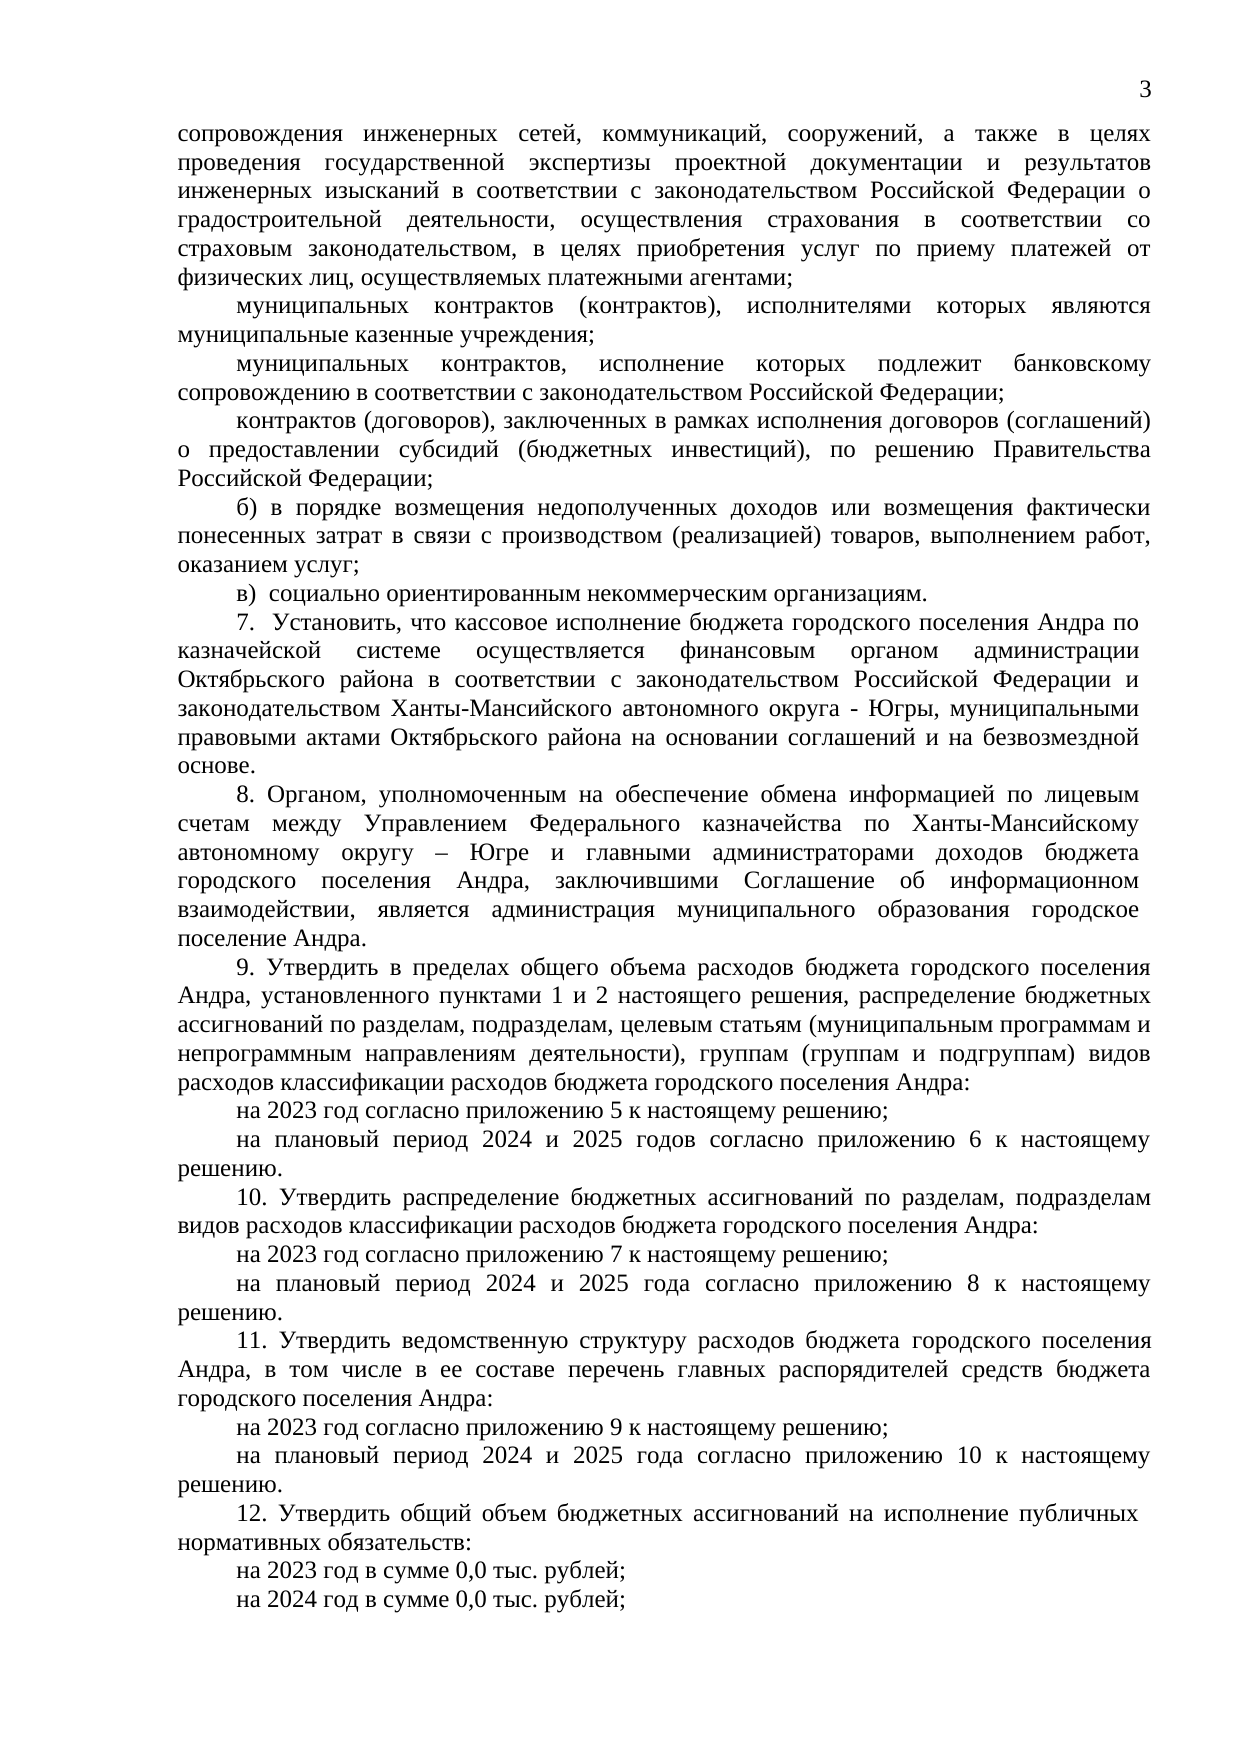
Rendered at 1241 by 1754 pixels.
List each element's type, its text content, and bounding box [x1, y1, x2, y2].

text на 2023 год согласно приложению 9 к настоящему решению; [177, 1412, 1152, 1441]
text на 2024 год в сумме 0,0 тыс. рублей; [177, 1584, 1140, 1613]
text 8. Органом, уполномоченным на обеспечение обмена информацией по лицевым счетам между Управлением Федерального казначейства по Ханты-Мансийскому автономному округу – Югре и главными администраторами доходов бюджета городского поселения Андра, заключившими Соглашение об информационном взаимодействии, является администрация муниципального образования городское поселение Андра. [177, 779, 1140, 952]
text на 2023 год в сумме 0,0 тыс. рублей; [177, 1556, 1140, 1584]
text 9. Утвердить в пределах общего объема расходов бюджета городского поселения Андра, установленного пунктами 1 и 2 настоящего решения, распределение бюджетных ассигнований по разделам, подразделам, целевым статьям (муниципальным программам и непрограммным направлениям деятельности), группам (группам и подгруппам) видов расходов классификации расходов бюджета городского поселения Андра: [177, 952, 1152, 1096]
text муниципальных контрактов (контрактов), исполнителями которых являются муниципальные казенные учреждения; [177, 291, 1152, 348]
text контрактов (договоров), заключенных в рамках исполнения договоров (соглашений) о предоставлении субсидий (бюджетных инвестиций), по решению Правительства Российской Федерации; [177, 406, 1152, 492]
text б) в порядке возмещения недополученных доходов или возмещения фактически понесенных затрат в связи с производством (реализацией) товаров, выполнением работ, оказанием услуг; [177, 492, 1152, 578]
text на плановый период 2024 и 2025 годов согласно приложению 6 к настоящему решению. [177, 1124, 1152, 1182]
text 12. Утвердить общий объем бюджетных ассигнований на исполнение публичных нормативных обязательств: [177, 1498, 1140, 1556]
text на плановый период 2024 и 2025 года согласно приложению 8 к настоящему решению. [177, 1268, 1152, 1326]
text в) социально ориентированным некоммерческим организациям. [177, 578, 1140, 607]
text муниципальных контрактов, исполнение которых подлежит банковскому сопровождению в соответствии с законодательством Российской Федерации; [177, 348, 1152, 406]
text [177, 118, 1152, 291]
text на 2023 год согласно приложению 7 к настоящему решению; [177, 1239, 1152, 1268]
text 7. Установить, что кассовое исполнение бюджета городского поселения Андра по казначейской системе осуществляется финансовым органом администрации Октябрьского района в соответствии с законодательством Российской Федерации и законодательством Ханты-Мансийского автономного округа - Югры, муниципальными правовыми актами Октябрьского района на основании соглашений и на безвозмездной основе. [177, 607, 1140, 779]
text на плановый период 2024 и 2025 года согласно приложению 10 к настоящему решению. [177, 1441, 1152, 1498]
text на 2023 год согласно приложению 5 к настоящему решению; [177, 1096, 1152, 1124]
text 11. Утвердить ведомственную структуру расходов бюджета городского поселения Андра, в том числе в ее составе перечень главных распорядителей средств бюджета городского поселения Андра: [177, 1326, 1152, 1412]
text 10. Утвердить распределение бюджетных ассигнований по разделам, подразделам видов расходов классификации расходов бюджета городского поселения Андра: [177, 1182, 1152, 1239]
